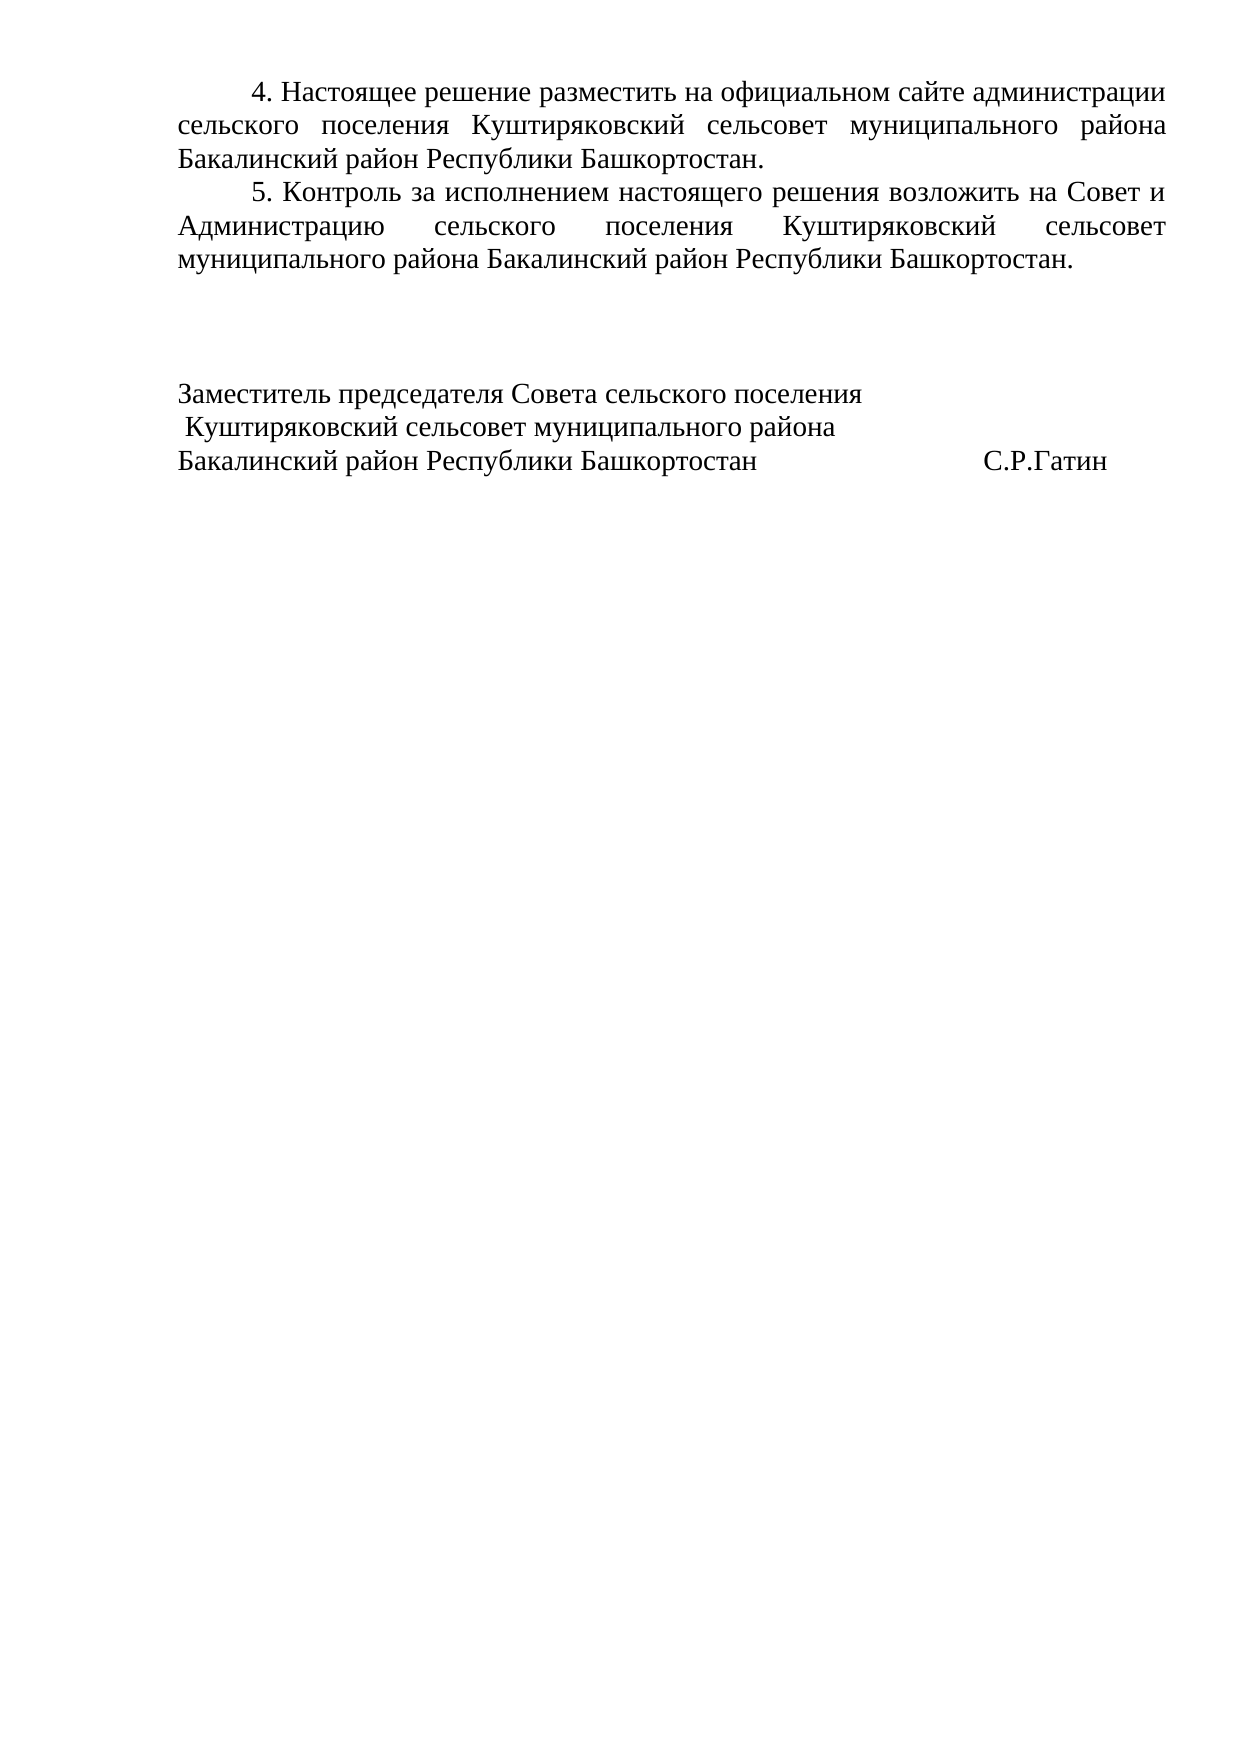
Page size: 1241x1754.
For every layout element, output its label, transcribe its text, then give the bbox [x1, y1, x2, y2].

text Бакалинский район Республики Башкортостан С.Р.Гатин [177, 443, 1167, 476]
text Заместитель председателя Совета сельского поселения [177, 376, 1167, 409]
text Куштиряковский сельсовет муниципального района [177, 409, 1167, 443]
text 4. Настоящее решение разместить на официальном сайте администрации сельского поселения Куштиряковский сельсовет муниципального района Бакалинский район Республики Башкортостан. [177, 74, 1167, 174]
text 5. Контроль за исполнением настоящего решения возложить на Совет и Администрацию сельского поселения Куштиряковский сельсовет муниципального района Бакалинский район Республики Башкортостан. [177, 174, 1167, 275]
